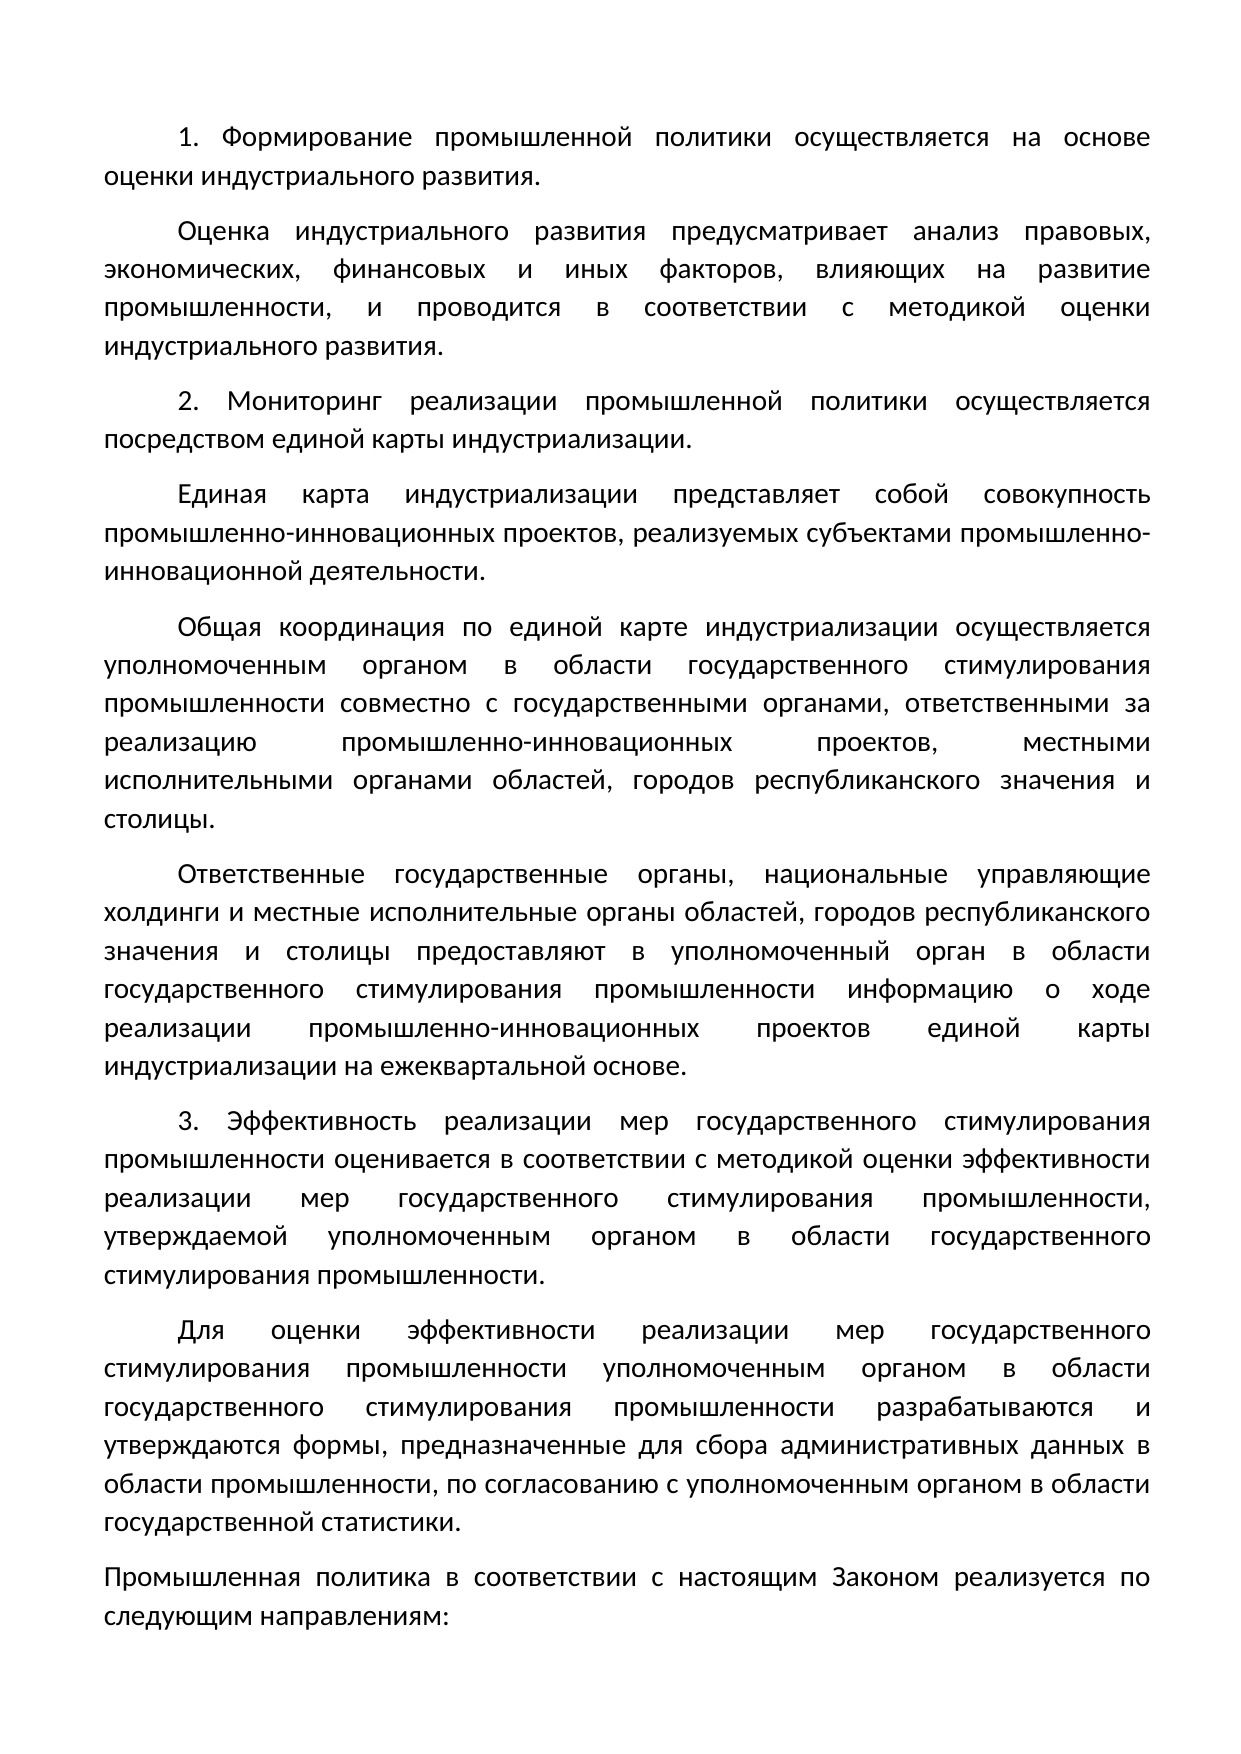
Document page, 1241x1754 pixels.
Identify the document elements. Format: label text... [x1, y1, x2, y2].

text 2. Мониторинг реализации промышленной политики осуществляется посредством единой карты индустриализации. [103, 382, 1152, 456]
text Промышленная политика в соответствии с настоящим Законом реализуется по следующим направлениям: [103, 1558, 1152, 1632]
text 1. Формирование промышленной политики осуществляется на основе оценки индустриального развития. [103, 118, 1152, 192]
text 3. Эффективность реализации мер государственного стимулирования промышленности оценивается в соответствии с методикой оценки эффективности реализации мер государственного стимулирования промышленности, утверждаемой уполномоченным органом в области государственного стимулирования промышленности. [103, 1102, 1152, 1292]
text Общая координация по единой карте индустриализации осуществляется уполномоченным органом в области государственного стимулирования промышленности совместно с государственными органами, ответственными за реализацию промышленно-инновационных проектов, местными исполнительными органами областей, городов республиканского значения и столицы. [103, 608, 1152, 835]
text Ответственные государственные органы, национальные управляющие холдинги и местные исполнительные органы областей, городов республиканского значения и столицы предоставляют в уполномоченный орган в области государственного стимулирования промышленности информацию о ходе реализации промышленно-инновационных проектов единой карты индустриализации на ежеквартальной основе. [103, 855, 1152, 1083]
text Для оценки эффективности реализации мер государственного стимулирования промышленности уполномоченным органом в области государственного стимулирования промышленности разрабатываются и утверждаются формы, предназначенные для сбора административных данных в области промышленности, по согласованию с уполномоченным органом в области государственной статистики. [103, 1311, 1152, 1539]
text Оценка индустриального развития предусматривает анализ правовых, экономических, финансовых и иных факторов, влияющих на развитие промышленности, и проводится в соответствии с методикой оценки индустриального развития. [103, 212, 1152, 363]
text Единая карта индустриализации представляет собой совокупность промышленно-инновационных проектов, реализуемых субъектами промышленно-инновационной деятельности. [103, 476, 1152, 588]
